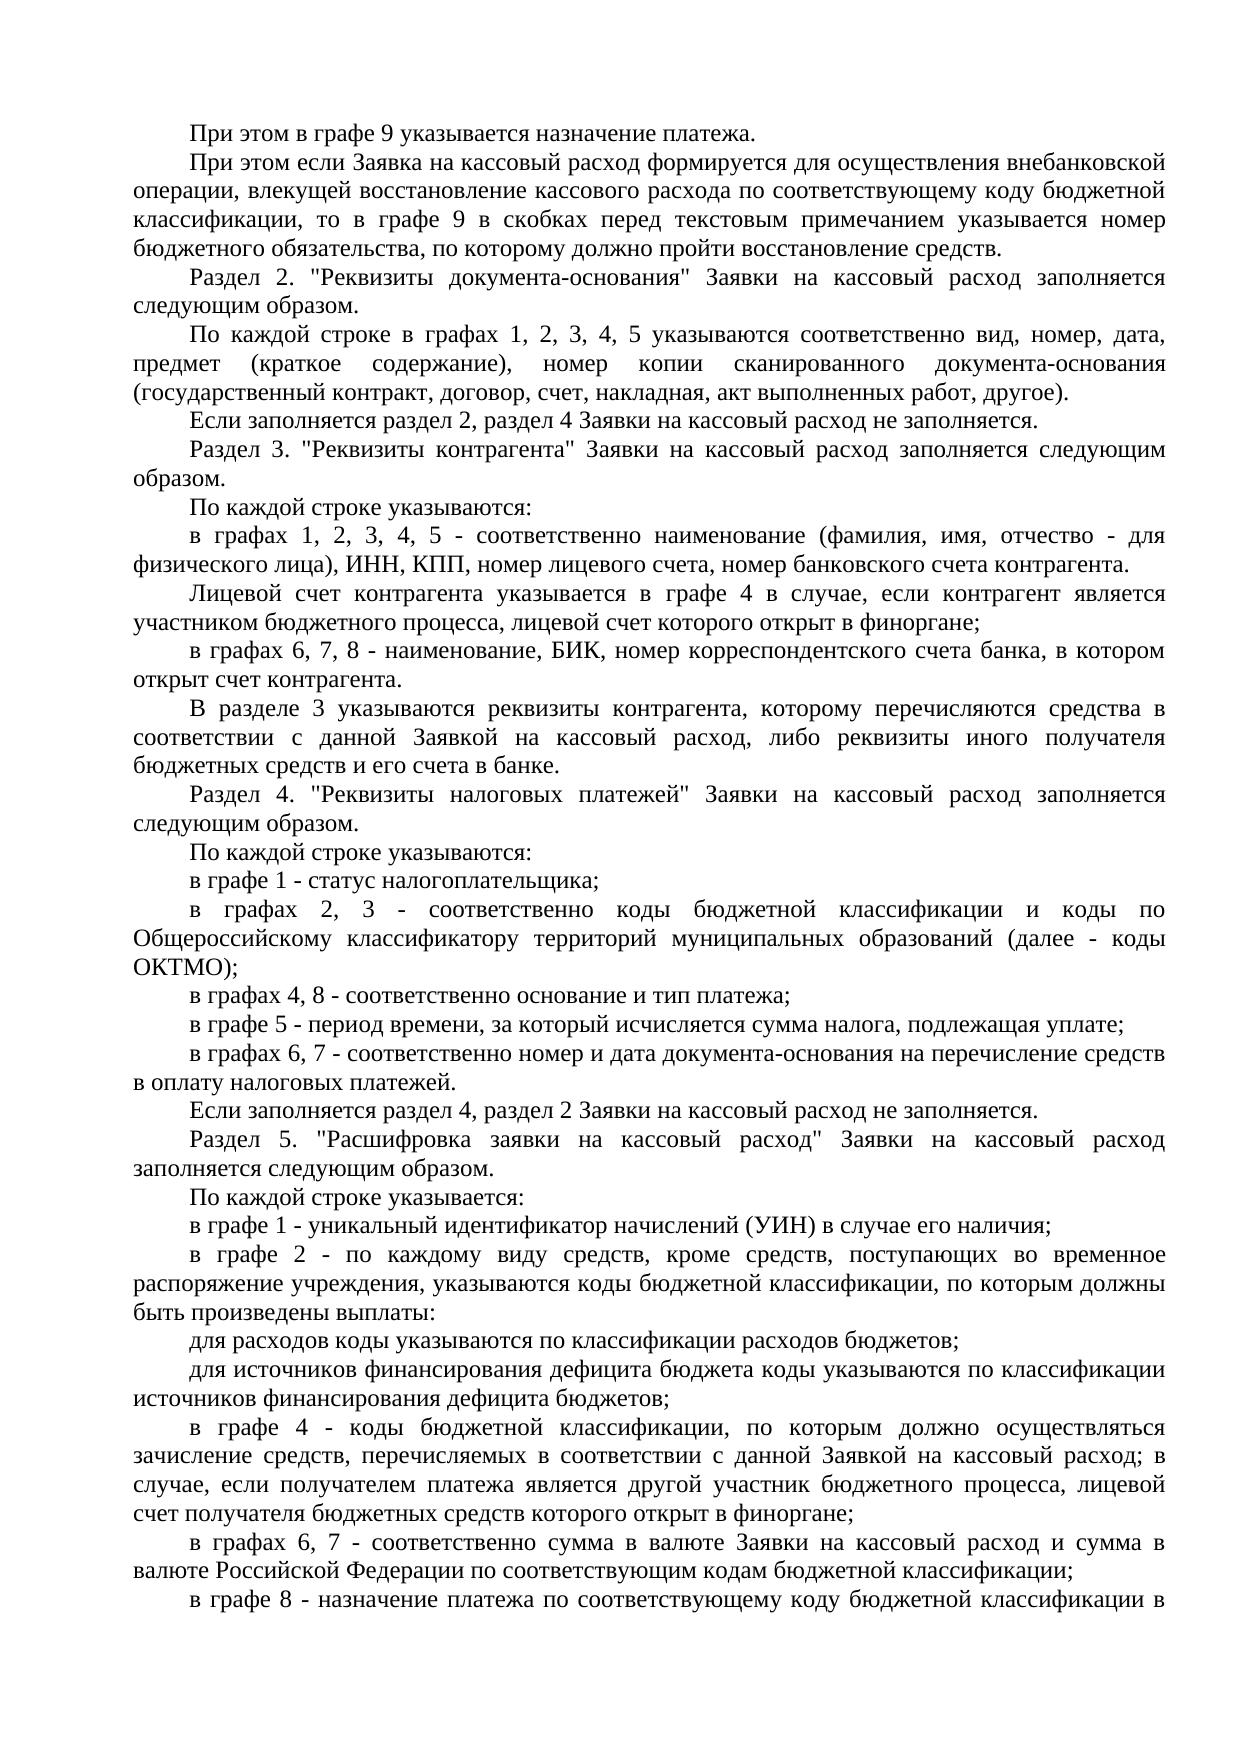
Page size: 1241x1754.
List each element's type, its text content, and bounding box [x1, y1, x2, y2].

text для источников финансирования дефицита бюджета коды указываются по классификации источников финансирования дефицита бюджетов; [133, 1354, 1167, 1412]
text Если заполняется раздел 2, раздел 4 Заявки на кассовый расход не заполняется. [133, 406, 1167, 434]
text в графе 1 - статус налогоплательщика; [133, 866, 1167, 894]
text Раздел 3. "Реквизиты контрагента" Заявки на кассовый расход заполняется следующим образом. [133, 434, 1167, 492]
text для расходов коды указываются по классификации расходов бюджетов; [133, 1326, 1167, 1354]
text в графе 1 - уникальный идентификатор начислений (УИН) в случае его наличия; [133, 1211, 1167, 1239]
text Раздел 4. "Реквизиты налоговых платежей" Заявки на кассовый расход заполняется следующим образом. [133, 779, 1167, 837]
text в графах 6, 7 - соответственно сумма в валюте Заявки на кассовый расход и сумма в валюте Российской Федерации по соответствующим кодам бюджетной классификации; [133, 1527, 1167, 1584]
text При этом в графе 9 указывается назначение платежа. [133, 118, 1167, 147]
text в графах 2, 3 - соответственно коды бюджетной классификации и коды по Общероссийскому классификатору территорий муниципальных образований (далее - коды ОКТМО); [133, 894, 1167, 981]
text Если заполняется раздел 4, раздел 2 Заявки на кассовый расход не заполняется. [133, 1096, 1167, 1124]
text При этом если Заявка на кассовый расход формируется для осуществления внебанковской операции, влекущей восстановление кассового расхода по соответствующему коду бюджетной классификации, то в графе 9 в скобках перед текстовым примечанием указывается номер бюджетного обязательства, по которому должно пройти восстановление средств. [133, 147, 1167, 262]
text в графах 1, 2, 3, 4, 5 - соответственно наименование (фамилия, имя, отчество - для физического лица), ИНН, КПП, номер лицевого счета, номер банковского счета контрагента. [133, 521, 1167, 578]
text в графе 5 - период времени, за который исчисляется сумма налога, подлежащая уплате; [133, 1009, 1167, 1038]
text В разделе 3 указываются реквизиты контрагента, которому перечисляются средства в соответствии с данной Заявкой на кассовый расход, либо реквизиты иного получателя бюджетных средств и его счета в банке. [133, 693, 1167, 779]
text в графах 6, 7, 8 - наименование, БИК, номер корреспондентского счета банка, в котором открыт счет контрагента. [133, 636, 1167, 693]
text По каждой строке указываются: [133, 492, 1167, 521]
text в графах 6, 7 - соответственно номер и дата документа-основания на перечисление средств в оплату налоговых платежей. [133, 1038, 1167, 1096]
text По каждой строке в графах 1, 2, 3, 4, 5 указываются соответственно вид, номер, дата, предмет (краткое содержание), номер копии сканированного документа-основания (государственный контракт, договор, счет, накладная, акт выполненных работ, другое). [133, 319, 1167, 406]
text По каждой строке указываются: [133, 837, 1167, 866]
text в графе 4 - коды бюджетной классификации, по которым должно осуществляться зачисление средств, перечисляемых в соответствии с данной Заявкой на кассовый расход; в случае, если получателем платежа является другой участник бюджетного процесса, лицевой счет получателя бюджетных средств которого открыт в финоргане; [133, 1412, 1167, 1527]
text Раздел 5. "Расшифровка заявки на кассовый расход" Заявки на кассовый расход заполняется следующим образом. [133, 1124, 1167, 1182]
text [133, 1584, 1167, 1613]
text в графах 4, 8 - соответственно основание и тип платежа; [133, 981, 1167, 1009]
text в графе 2 - по каждому виду средств, кроме средств, поступающих во временное распоряжение учреждения, указываются коды бюджетной классификации, по которым должны быть произведены выплаты: [133, 1239, 1167, 1326]
text По каждой строке указывается: [133, 1182, 1167, 1211]
text Раздел 2. "Реквизиты документа-основания" Заявки на кассовый расход заполняется следующим образом. [133, 262, 1167, 319]
text Лицевой счет контрагента указывается в графе 4 в случае, если контрагент является участником бюджетного процесса, лицевой счет которого открыт в финоргане; [133, 578, 1167, 636]
